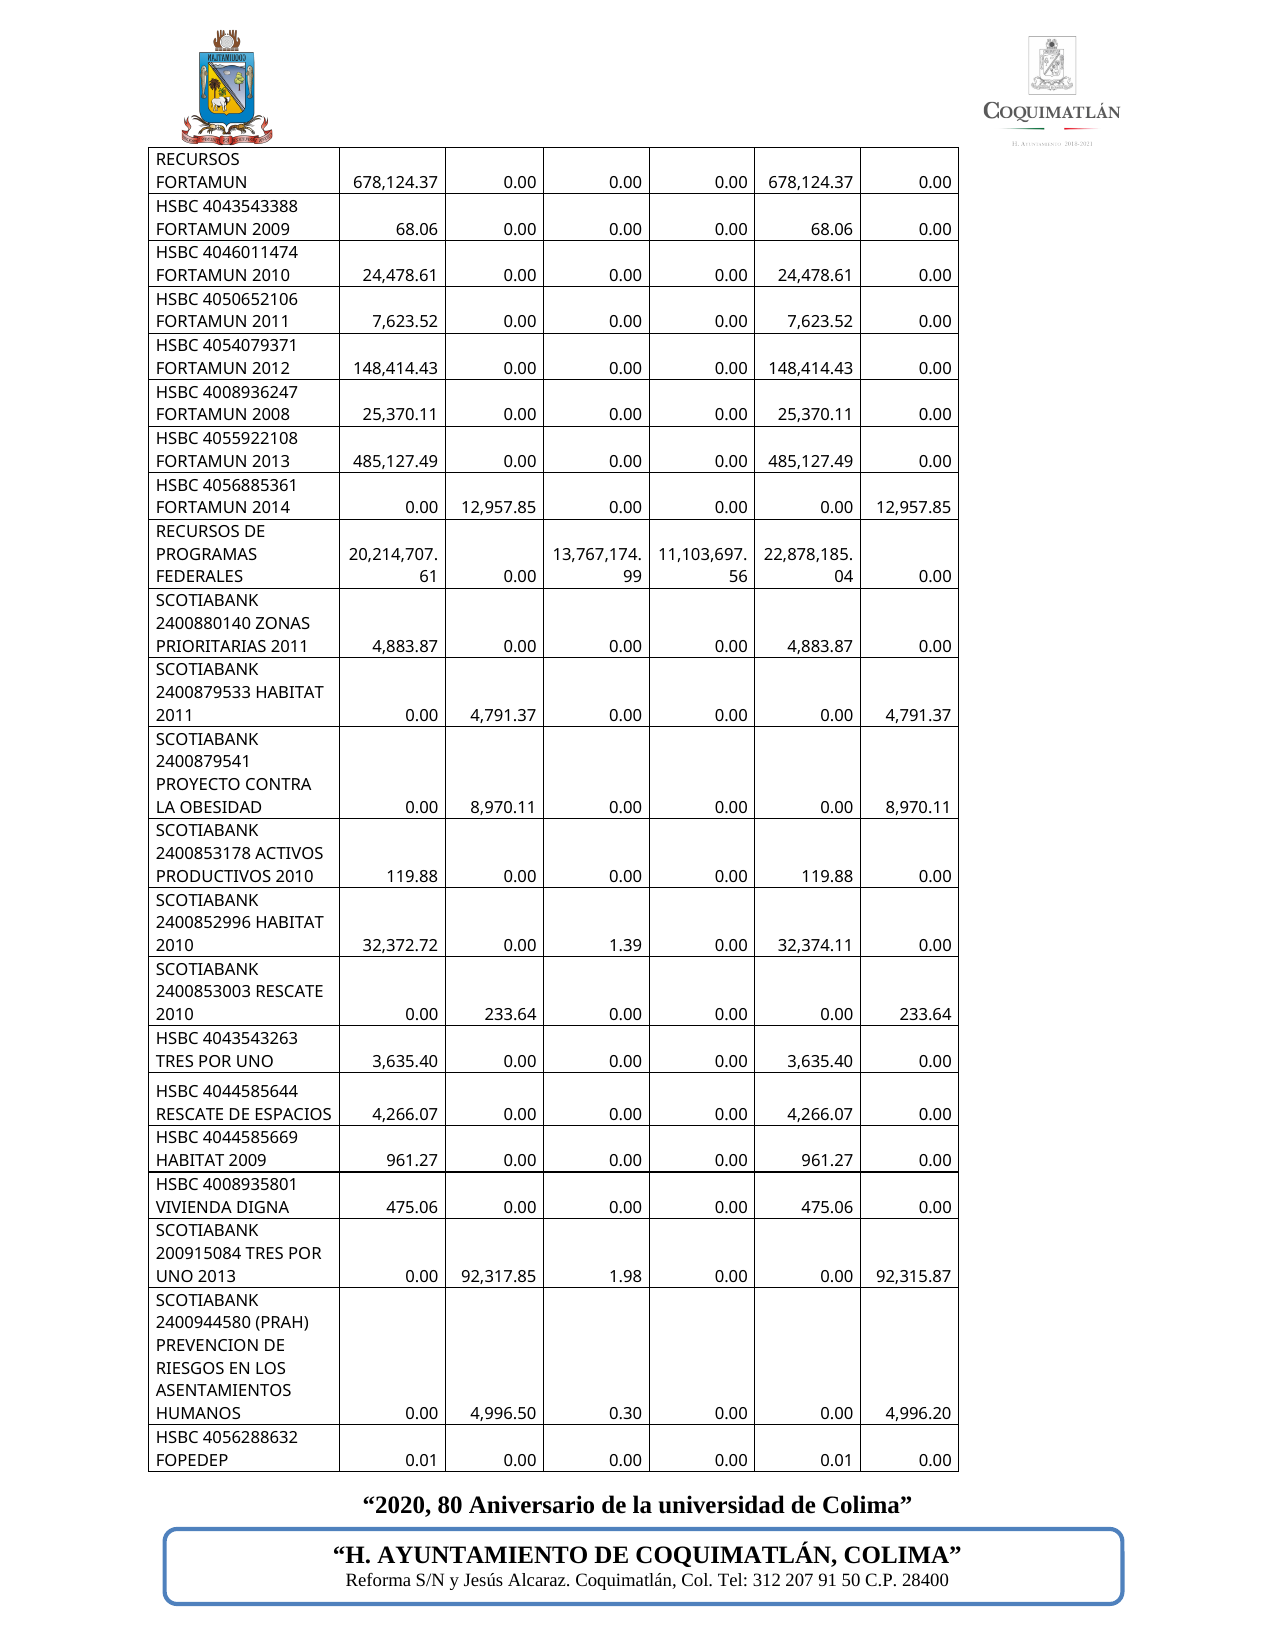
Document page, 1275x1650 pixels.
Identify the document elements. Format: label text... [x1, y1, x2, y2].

table_cell SCOTIABANK 2400880140 ZONAS PRIORITARIAS 2011 [149, 589, 339, 657]
table_cell 25,370.11 [755, 380, 860, 426]
table_cell 0.00 [544, 1425, 649, 1471]
table_cell 68.06 [755, 194, 860, 240]
table_cell 0.00 [650, 1425, 754, 1471]
table_cell HSBC 4054079371 FORTAMUN 2012 [149, 334, 339, 379]
table_cell 0.00 [446, 287, 543, 333]
table_cell 24,478.61 [755, 241, 860, 286]
table_cell 32,374.11 [755, 888, 860, 956]
table_cell 0.00 [861, 241, 958, 286]
table_cell 0.00 [650, 1219, 754, 1287]
table_cell HSBC 4044585644 RESCATE DE ESPACIOS [149, 1073, 339, 1125]
table_cell 0.00 [544, 473, 649, 518]
table_cell 0.00 [446, 520, 543, 588]
table_cell 0.00 [340, 1288, 445, 1424]
table_cell 233.64 [446, 957, 543, 1025]
table_cell 0.00 [544, 1026, 649, 1072]
table_cell 0.00 [861, 427, 958, 472]
table_cell 0.00 [340, 957, 445, 1025]
table_cell SCOTIABANK 2400879541 PROYECTO CONTRA LA OBESIDAD [149, 727, 339, 818]
table_cell 8,970.11 [861, 727, 958, 818]
table_cell 0.00 [446, 241, 543, 286]
table_cell 0.00 [544, 819, 649, 887]
table_cell HSBC 4050652106 FORTAMUN 2011 [149, 287, 339, 333]
table_cell HSBC 4008936247 FORTAMUN 2008 [149, 380, 339, 426]
table_cell 4,883.87 [755, 589, 860, 657]
table_cell 0.00 [650, 194, 754, 240]
table_cell SCOTIABANK 2400944580 (PRAH) PREVENCION DE RIESGOS EN LOS ASENTAMIENTOS HUMANOS [149, 1288, 339, 1424]
table_cell 4,791.37 [446, 658, 543, 726]
table_cell 0.01 [755, 1425, 860, 1471]
table_cell 0.00 [544, 194, 649, 240]
table_cell 0.00 [544, 658, 649, 726]
table_cell 4,996.20 [861, 1288, 958, 1424]
table_cell 0.00 [544, 427, 649, 472]
table_cell 8,970.11 [446, 727, 543, 818]
table_cell 92,315.87 [861, 1219, 958, 1287]
table_cell 0.00 [446, 380, 543, 426]
table_cell 0.00 [861, 334, 958, 379]
table_cell 4,996.50 [446, 1288, 543, 1424]
table_cell 0.00 [544, 287, 649, 333]
table_cell 0.00 [861, 1026, 958, 1072]
table_cell 1.98 [544, 1219, 649, 1287]
table_cell 0.00 [650, 1026, 754, 1072]
table_cell 0.00 [446, 1073, 543, 1125]
table_cell 0.00 [446, 819, 543, 887]
table_cell 0.00 [755, 1288, 860, 1424]
table_cell RECURSOS FORTAMUN [149, 148, 339, 193]
table_cell 22,878,185.04 [755, 520, 860, 588]
table_cell 0.00 [446, 1173, 543, 1218]
table_cell 11,103,697.56 [650, 520, 754, 588]
table_cell HSBC 4056885361 FORTAMUN 2014 [149, 473, 339, 518]
table_cell 0.00 [544, 589, 649, 657]
table_cell 0.00 [340, 473, 445, 518]
table_cell 0.00 [446, 1425, 543, 1471]
table_cell 0.00 [544, 1126, 649, 1171]
table_cell 92,317.85 [446, 1219, 543, 1287]
table_cell 0.00 [755, 727, 860, 818]
table_cell SCOTIABANK 2400879533 HABITAT 2011 [149, 658, 339, 726]
table_cell HSBC 4056288632 FOPEDEP [149, 1425, 339, 1471]
table_cell 961.27 [755, 1126, 860, 1171]
table_cell HSBC 4043543263 TRES POR UNO [149, 1026, 339, 1072]
table_cell 148,414.43 [755, 334, 860, 379]
table_cell 20,214,707.61 [340, 520, 445, 588]
table_cell 0.00 [755, 473, 860, 518]
table_cell 4,266.07 [340, 1073, 445, 1125]
table_cell 0.00 [861, 1126, 958, 1171]
table_cell 233.64 [861, 957, 958, 1025]
table_cell 0.00 [446, 427, 543, 472]
table_cell 485,127.49 [755, 427, 860, 472]
table_cell 0.00 [650, 589, 754, 657]
table_cell 3,635.40 [340, 1026, 445, 1072]
table_cell 0.00 [544, 1073, 649, 1125]
table_cell 119.88 [755, 819, 860, 887]
table_cell 0.00 [861, 888, 958, 956]
table_cell 0.00 [650, 380, 754, 426]
table_cell 678,124.37 [340, 148, 445, 193]
table_cell 485,127.49 [340, 427, 445, 472]
table_cell 3,635.40 [755, 1026, 860, 1072]
table_cell 0.00 [544, 1173, 649, 1218]
table_cell 0.00 [650, 287, 754, 333]
table_cell 0.00 [861, 819, 958, 887]
table_cell 13,767,174.99 [544, 520, 649, 588]
table_cell 0.00 [650, 1173, 754, 1218]
table_cell 0.30 [544, 1288, 649, 1424]
table_cell 0.00 [650, 727, 754, 818]
table_cell HSBC 4044585669 HABITAT 2009 [149, 1126, 339, 1171]
table_cell 0.00 [861, 520, 958, 588]
table_cell 0.00 [650, 1288, 754, 1424]
table_cell 119.88 [340, 819, 445, 887]
table_cell 148,414.43 [340, 334, 445, 379]
table_cell 475.06 [340, 1173, 445, 1218]
table_cell SCOTIABANK 200915084 TRES POR UNO 2013 [149, 1219, 339, 1287]
table_cell 0.00 [755, 658, 860, 726]
table_cell 0.00 [650, 819, 754, 887]
table_cell 24,478.61 [340, 241, 445, 286]
table_cell 678,124.37 [755, 148, 860, 193]
table_cell HSBC 4043543388 FORTAMUN 2009 [149, 194, 339, 240]
table_cell HSBC 4008935801 VIVIENDA DIGNA [149, 1173, 339, 1218]
table_cell 0.00 [650, 658, 754, 726]
table_cell 0.00 [544, 380, 649, 426]
table_cell SCOTIABANK 2400853178 ACTIVOS PRODUCTIVOS 2010 [149, 819, 339, 887]
table_cell 0.00 [861, 1073, 958, 1125]
table_cell 0.00 [544, 334, 649, 379]
table_cell 0.00 [861, 380, 958, 426]
table_cell 0.00 [650, 888, 754, 956]
table_cell 4,883.87 [340, 589, 445, 657]
table_cell 0.00 [861, 589, 958, 657]
table_cell 0.00 [650, 1126, 754, 1171]
table_cell 12,957.85 [446, 473, 543, 518]
table_cell 4,266.07 [755, 1073, 860, 1125]
table_cell 7,623.52 [340, 287, 445, 333]
table_cell 32,372.72 [340, 888, 445, 956]
table_cell 0.00 [755, 957, 860, 1025]
table_cell SCOTIABANK 2400852996 HABITAT 2010 [149, 888, 339, 956]
table_cell 0.00 [446, 334, 543, 379]
table_cell 0.01 [340, 1425, 445, 1471]
table_cell RECURSOS DE PROGRAMAS FEDERALES [149, 520, 339, 588]
picture [977, 26, 1121, 152]
table_cell 0.00 [755, 1219, 860, 1287]
picture [181, 29, 273, 146]
table_cell 0.00 [650, 957, 754, 1025]
table_cell 0.00 [544, 148, 649, 193]
table_cell SCOTIABANK 2400853003 RESCATE 2010 [149, 957, 339, 1025]
table_cell 0.00 [650, 473, 754, 518]
table_cell HSBC 4046011474 FORTAMUN 2010 [149, 241, 339, 286]
table_cell 0.00 [544, 957, 649, 1025]
table_cell 0.00 [650, 1073, 754, 1125]
table_cell 0.00 [861, 148, 958, 193]
table_cell 0.00 [446, 1026, 543, 1072]
table_cell 0.00 [650, 148, 754, 193]
table_cell 0.00 [544, 241, 649, 286]
table_cell 1.39 [544, 888, 649, 956]
table_cell 0.00 [650, 334, 754, 379]
table_cell 4,791.37 [861, 658, 958, 726]
table_cell 961.27 [340, 1126, 445, 1171]
table_cell 68.06 [340, 194, 445, 240]
table_cell 0.00 [446, 589, 543, 657]
table_cell 0.00 [861, 287, 958, 333]
table_cell 0.00 [650, 427, 754, 472]
table_cell 0.00 [340, 727, 445, 818]
table_cell 12,957.85 [861, 473, 958, 518]
table_cell 0.00 [861, 1173, 958, 1218]
table_cell HSBC 4055922108 FORTAMUN 2013 [149, 427, 339, 472]
table_cell 0.00 [340, 658, 445, 726]
table_cell 0.00 [446, 194, 543, 240]
table_cell 0.00 [340, 1219, 445, 1287]
table_cell 0.00 [861, 194, 958, 240]
table_cell 0.00 [446, 1126, 543, 1171]
table_cell 0.00 [446, 148, 543, 193]
table_cell 7,623.52 [755, 287, 860, 333]
table_cell 0.00 [650, 241, 754, 286]
table_cell 0.00 [544, 727, 649, 818]
table_cell 25,370.11 [340, 380, 445, 426]
table_cell 0.00 [861, 1425, 958, 1471]
table_cell 0.00 [446, 888, 543, 956]
table_cell 475.06 [755, 1173, 860, 1218]
